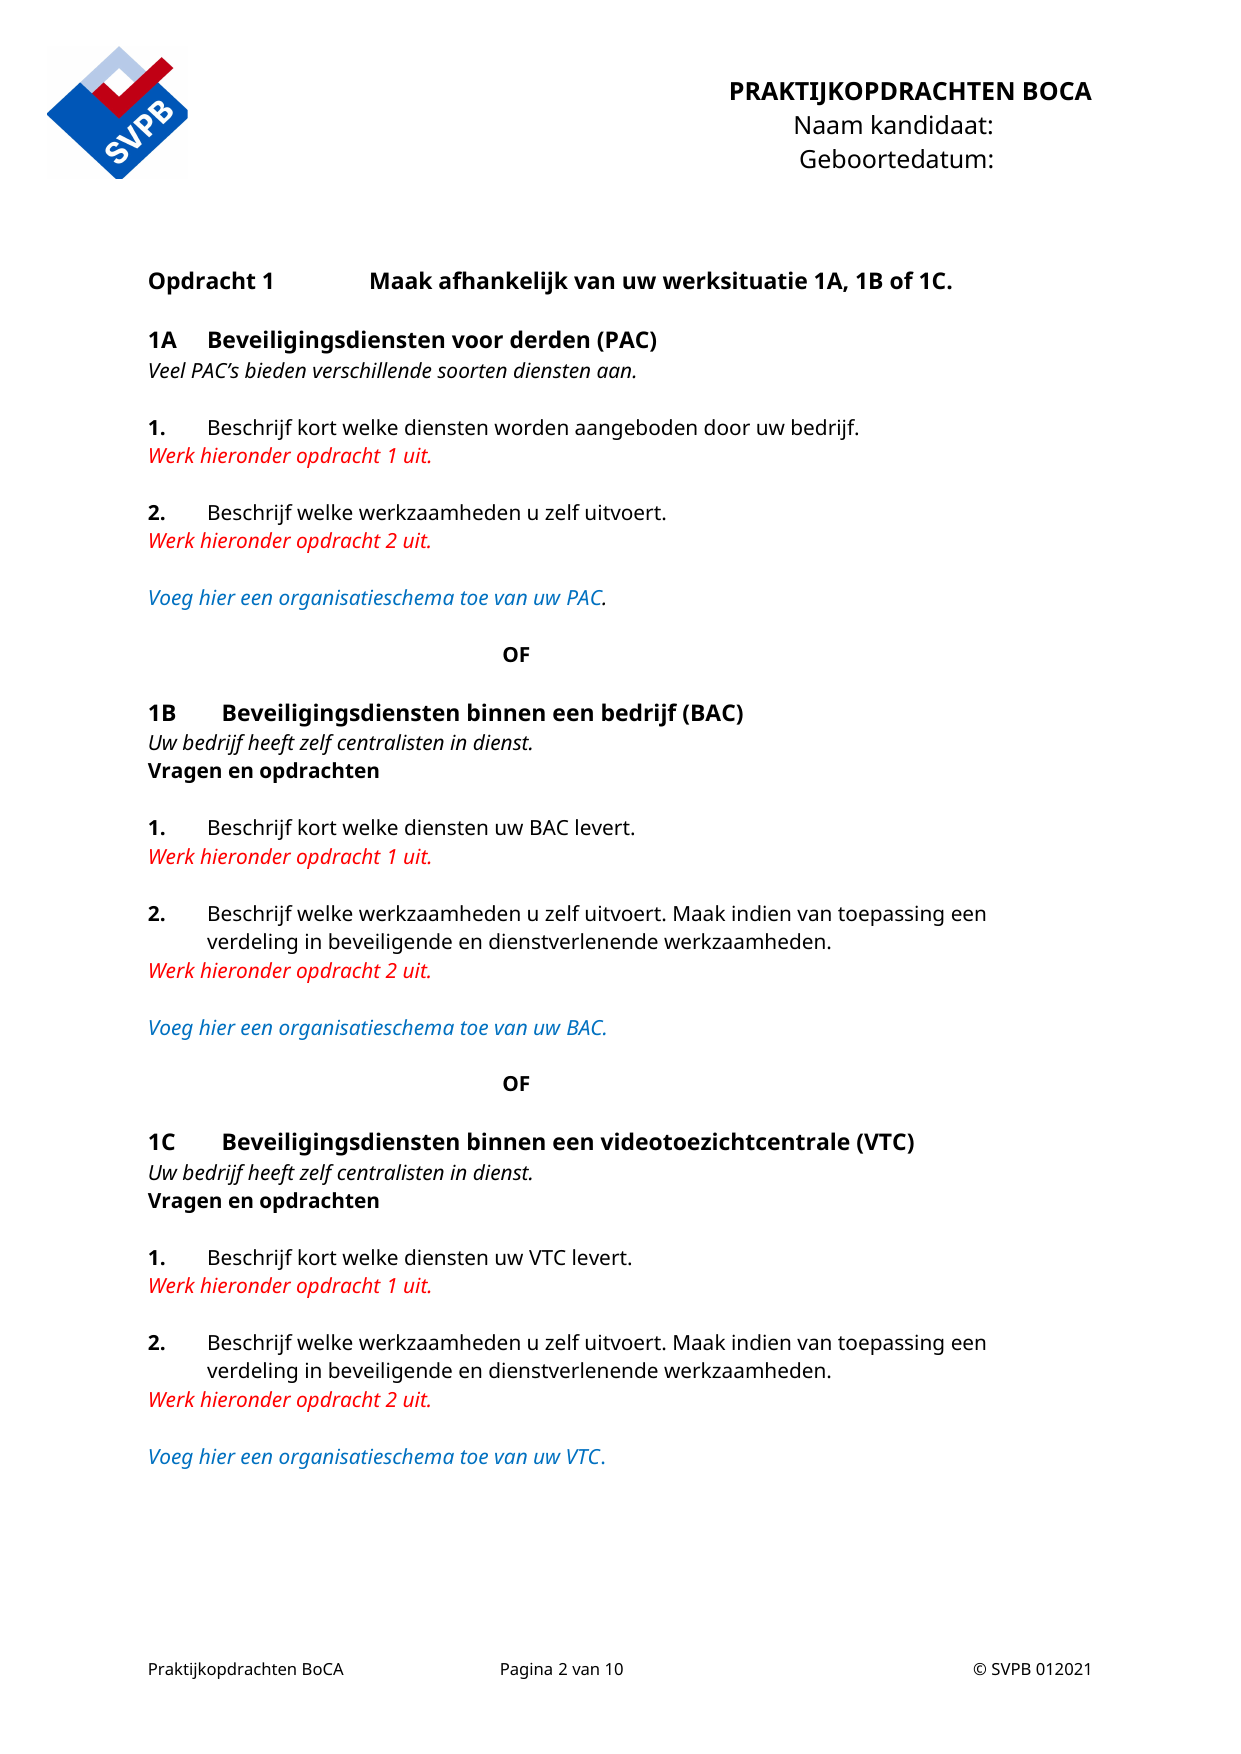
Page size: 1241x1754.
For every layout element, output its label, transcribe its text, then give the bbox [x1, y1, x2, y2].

text Voeg hier een organisatieschema toe van uw BAC. [148, 1013, 1167, 1041]
text Uw bedrijf heeft zelf centralisten in dienst. [148, 1158, 1167, 1186]
text Voeg hier een organisatieschema toe van uw PAC. [148, 583, 1167, 612]
text Werk hieronder opdracht 1 uit. [148, 842, 1167, 870]
text OF [148, 640, 1167, 668]
text verdeling in beveiligende en dienstverlenende werkzaamheden. [207, 1357, 1167, 1385]
text Vragen en opdrachten [148, 1186, 1167, 1214]
text 1. Beschrijf kort welke diensten uw VTC levert. [148, 1243, 1167, 1271]
text Voeg hier een organisatieschema toe van uw VTC. [148, 1442, 1167, 1470]
text Werk hieronder opdracht 1 uit. [148, 1271, 1167, 1300]
text Werk hieronder opdracht 2 uit. [148, 956, 1167, 984]
text Opdracht 1 Maak afhankelijk van uw werksituatie 1A, 1B of 1C. [148, 265, 1167, 296]
text 2. Beschrijf welke werkzaamheden u zelf uitvoert. Maak indien van toepassing een [148, 1328, 1167, 1357]
text Vragen en opdrachten [148, 757, 1167, 785]
text Werk hieronder opdracht 2 uit. [148, 1385, 1167, 1413]
text 2. Beschrijf welke werkzaamheden u zelf uitvoert. [148, 498, 1167, 526]
text 1A Beveiligingsdiensten voor derden (PAC) [148, 324, 1167, 356]
text Werk hieronder opdracht 2 uit. [148, 526, 1167, 555]
text OF [148, 1069, 1167, 1098]
text 2. Beschrijf welke werkzaamheden u zelf uitvoert. Maak indien van toepassing een [148, 899, 1167, 927]
text 1. Beschrijf kort welke diensten worden aangeboden door uw bedrijf. [148, 413, 1167, 441]
text 1B Beveiligingsdiensten binnen een bedrijf (BAC) [148, 697, 1167, 728]
text 1. Beschrijf kort welke diensten uw BAC levert. [148, 813, 1167, 842]
text Werk hieronder opdracht 1 uit. [148, 441, 1167, 469]
text Veel PAC’s bieden verschillende soorten diensten aan. [148, 356, 1167, 384]
text verdeling in beveiligende en dienstverlenende werkzaamheden. [207, 927, 1167, 956]
text 1C Beveiligingsdiensten binnen een videotoezichtcentrale (VTC) [148, 1126, 1167, 1158]
picture [46, 46, 188, 178]
text Uw bedrijf heeft zelf centralisten in dienst. [148, 728, 1167, 757]
